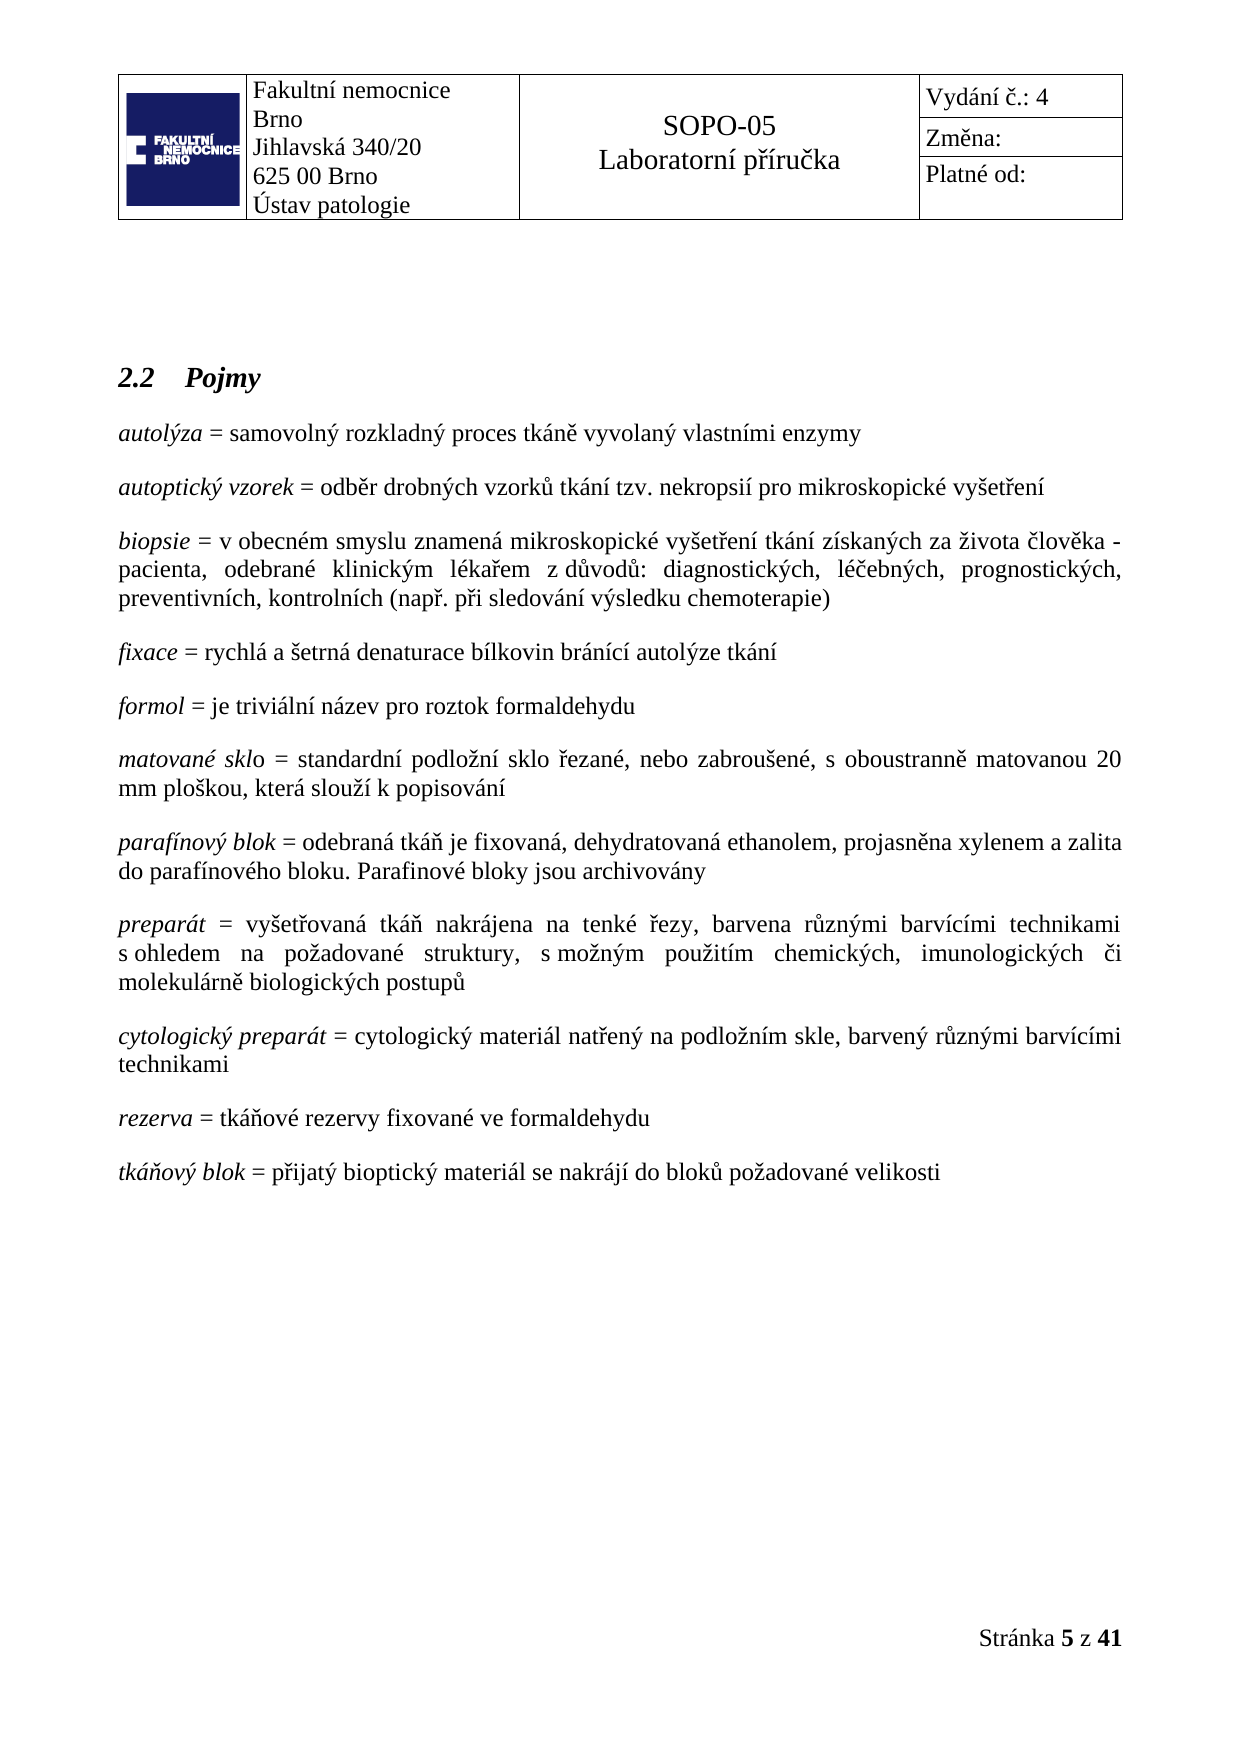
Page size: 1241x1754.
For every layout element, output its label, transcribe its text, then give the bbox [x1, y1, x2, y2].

text formol = je triviální název pro roztok formaldehydu [118, 691, 1122, 719]
text autolýza = samovolný rozkladný proces tkáně vyvolaný vlastními enzymy [118, 418, 1122, 447]
text preparát = vyšetřovaná tkáň nakrájena na tenké řezy, barvena různými barvícími technikami s ohledem na požadované struktury, s možným použitím chemických, imunologických či molekulárně biologických postupů [118, 909, 1122, 996]
text rezerva = tkáňové rezervy fixované ve formaldehydu [118, 1103, 1122, 1132]
text matované sklo = standardní podložní sklo řezané, nebo zabroušené, s oboustranně matovanou 20 mm ploškou, která slouží k popisování [118, 744, 1122, 802]
text cytologický preparát = cytologický materiál natřený na podložním skle, barvený různými barvícími technikami [118, 1021, 1122, 1078]
text biopsie = v obecném smyslu znamená mikroskopické vyšetření tkání získaných za života člověka - pacienta, odebrané klinickým lékařem z důvodů: diagnostických, léčebných, prognostických, preventivních, kontrolních (např. při sledování výsledku chemoterapie) [118, 526, 1122, 612]
text parafínový blok = odebraná tkáň je fixovaná, dehydratovaná ethanolem, projasněna xylenem a zalita do parafínového bloku. Parafinové bloky jsou archivovány [118, 827, 1122, 884]
text autoptický vzorek = odběr drobných vzorků tkání tzv. nekropsií pro mikroskopické vyšetření [118, 472, 1122, 501]
text tkáňový blok = přijatý bioptický materiál se nakrájí do bloků požadované velikosti [118, 1157, 1122, 1186]
picture [125, 91, 240, 206]
subtitle Pojmy [118, 360, 1122, 393]
text fixace = rychlá a šetrná denaturace bílkovin bránící autolýze tkání [118, 637, 1122, 666]
